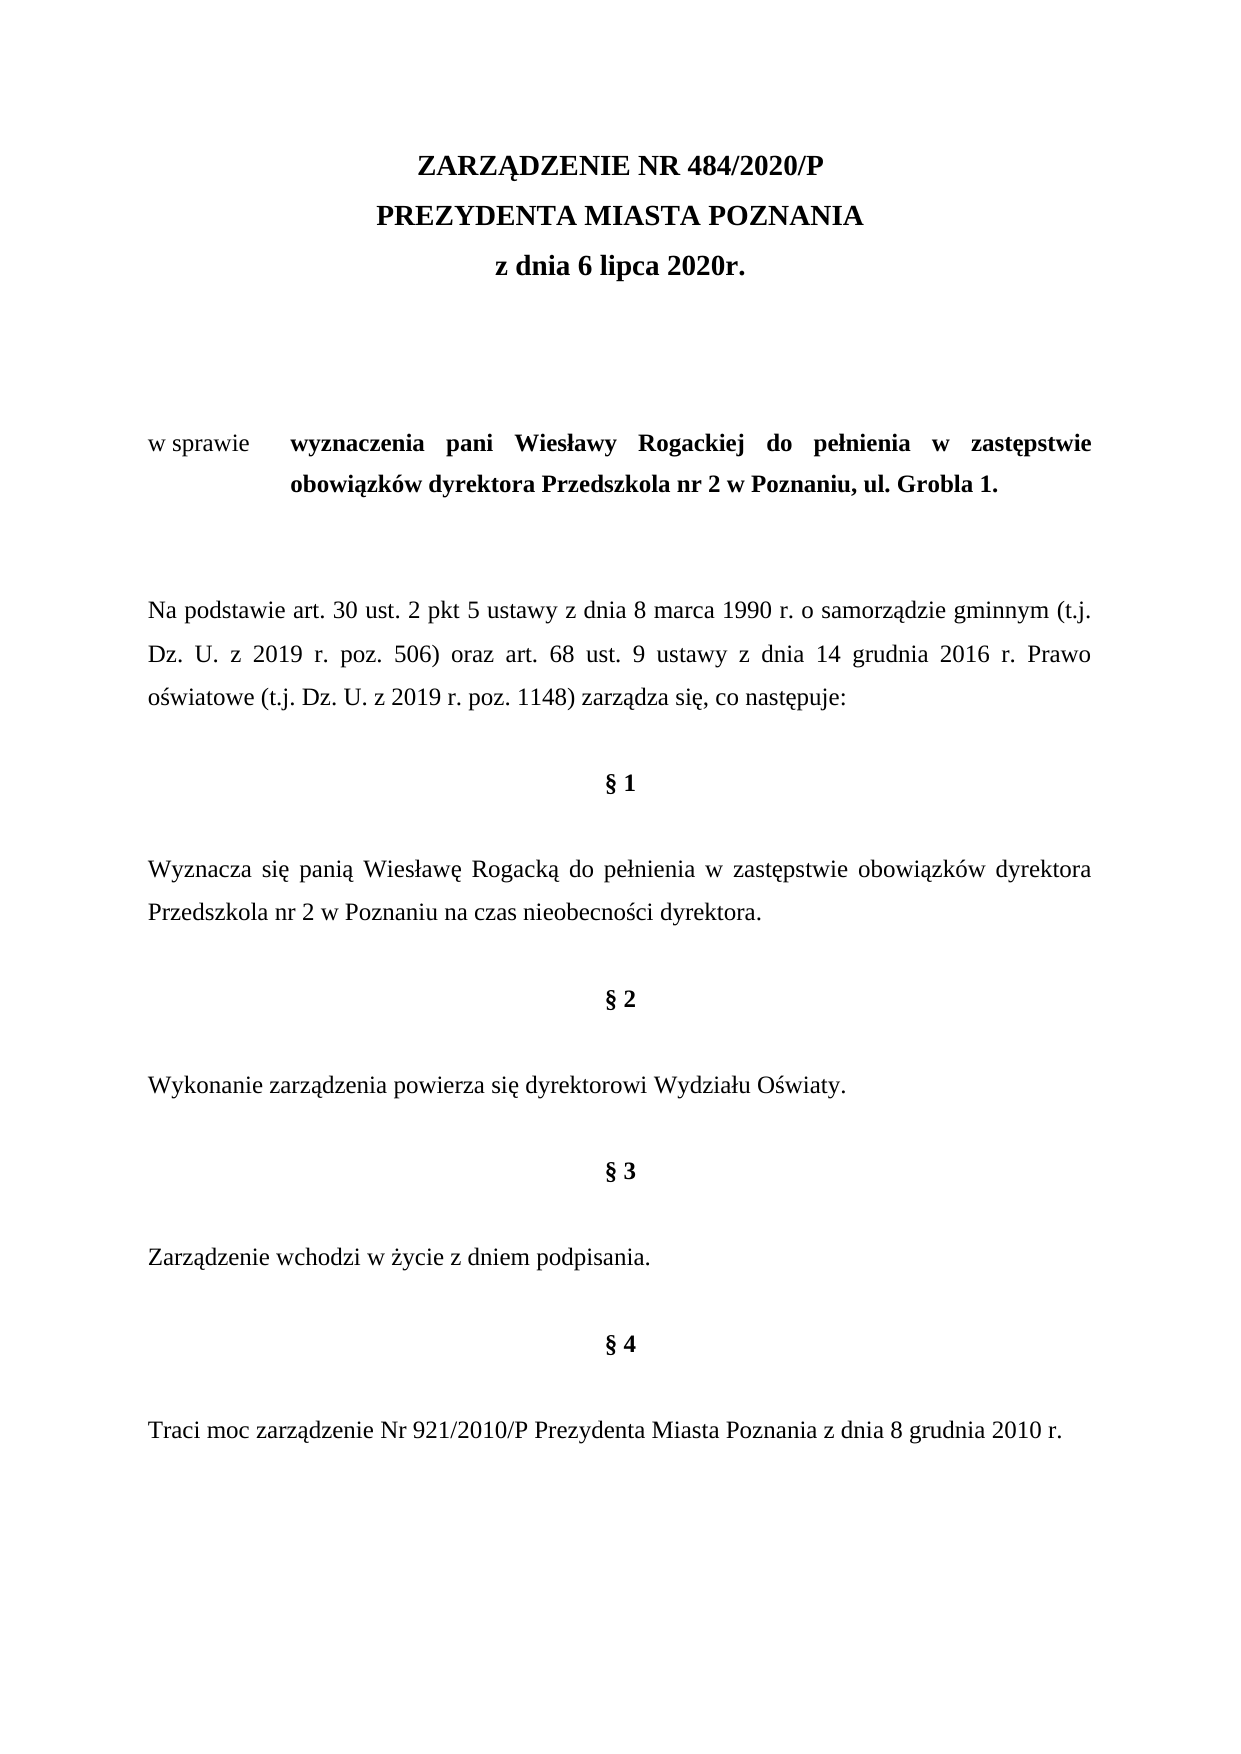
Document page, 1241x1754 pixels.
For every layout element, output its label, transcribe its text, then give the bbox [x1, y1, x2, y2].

subtitle PREZYDENTA MIASTA POZNANIA [148, 198, 1093, 231]
text Na podstawie art. 30 ust. 2 pkt 5 ustawy z dnia 8 marca 1990 r. o samorządzie gminnym (t.j. Dz. U. z 2019 r. poz. 506) oraz art. 68 ust. 9 ustawy z dnia 14 grudnia 2016 r. Prawo oświatowe (t.j. Dz. U. z 2019 r. poz. 1148) zarządza się, co następuje: [148, 596, 1093, 711]
text § 1 [148, 768, 1093, 797]
text § 4 [148, 1329, 1093, 1357]
text § 2 [148, 984, 1093, 1012]
table_header w sprawie [136, 428, 279, 509]
text § 3 [148, 1156, 1093, 1185]
text Wykonanie zarządzenia powierza się dyrektorowi Wydziału Oświaty. [148, 1070, 1093, 1099]
table_header wyznaczenia pani Wiesławy Rogackiej do pełnienia w zastępstwie obowiązków dyrektora Przedszkola nr 2 w Poznaniu, ul. Grobla 1. [279, 428, 1104, 509]
text Traci moc zarządzenie Nr 921/2010/P Prezydenta Miasta Poznania z dnia 8 grudnia 2010 r. [148, 1415, 1093, 1444]
subtitle ZARZĄDZENIE NR [148, 148, 1093, 181]
text z dnia 6 lipca 2020r. [148, 248, 1093, 282]
text Zarządzenie wchodzi w życie z dniem podpisania. [148, 1242, 1093, 1271]
text Wyznacza się panią Wiesławę Rogacką do pełnienia w zastępstwie obowiązków dyrektora Przedszkola nr 2 w Poznaniu na czas nieobecności dyrektora. [148, 854, 1093, 926]
